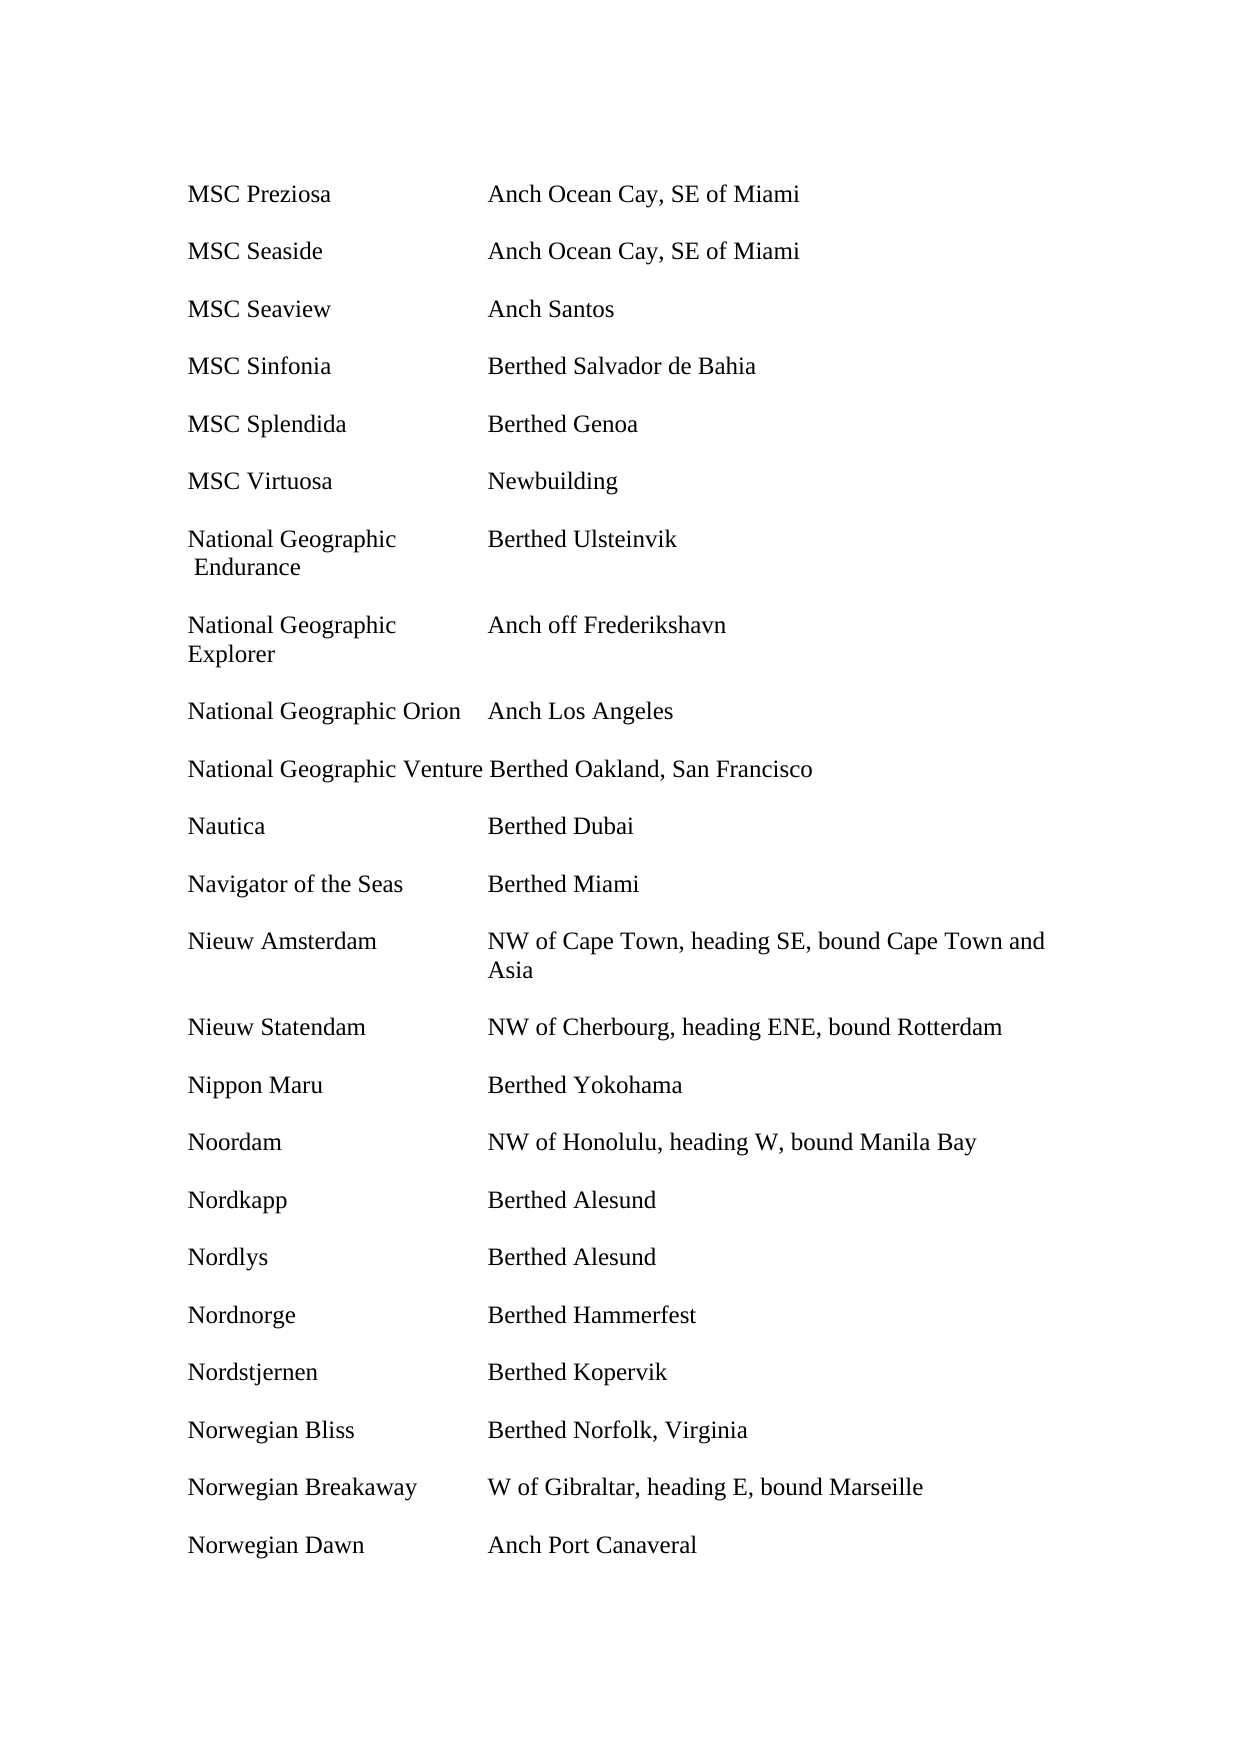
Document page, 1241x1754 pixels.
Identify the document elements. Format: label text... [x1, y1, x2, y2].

text Norwegian Breakaway W of Gibraltar, heading E, bound Marseille [187, 1472, 1053, 1501]
text National Geographic Berthed Ulsteinvik [187, 524, 1053, 552]
text Nieuw Amsterdam NW of Cape Town, heading SE, bound Cape Town and Asia [187, 926, 1053, 984]
text Noordam NW of Honolulu, heading W, bound Manila Bay [187, 1127, 1053, 1156]
text National Geographic Venture Berthed Oakland, San Francisco [187, 754, 1053, 782]
text Nordstjernen Berthed Kopervik [187, 1357, 1053, 1386]
text MSC Sinfonia Berthed Salvador de Bahia [187, 351, 1053, 380]
text MSC Splendida Berthed Genoa [187, 409, 1053, 437]
text Nordnorge Berthed Hammerfest [187, 1300, 1053, 1329]
text MSC Seaside Anch Ocean Cay, SE of Miami [187, 236, 1053, 265]
text Nordkapp Berthed Alesund [187, 1185, 1053, 1214]
text MSC Preziosa Anch Ocean Cay, SE of Miami [187, 179, 1053, 207]
text Norwegian Dawn Anch Port Canaveral [187, 1530, 1053, 1559]
text Endurance [187, 552, 1053, 581]
text National Geographic Anch off Frederikshavn [187, 610, 1053, 639]
text Nordlys Berthed Alesund [187, 1242, 1053, 1271]
text Nippon Maru Berthed Yokohama [187, 1070, 1053, 1099]
text National Geographic Orion Anch Los Angeles [187, 696, 1053, 725]
text Nieuw Statendam NW of Cherbourg, heading ENE, bound Rotterdam [187, 1012, 1053, 1041]
text Norwegian Bliss Berthed Norfolk, Virginia [187, 1415, 1053, 1444]
text MSC Virtuosa Newbuilding [187, 466, 1053, 495]
text MSC Seaview Anch Santos [187, 294, 1053, 322]
text Navigator of the Seas Berthed Miami [187, 869, 1053, 897]
text Nautica Berthed Dubai [187, 811, 1053, 840]
text Explorer [187, 639, 1053, 667]
